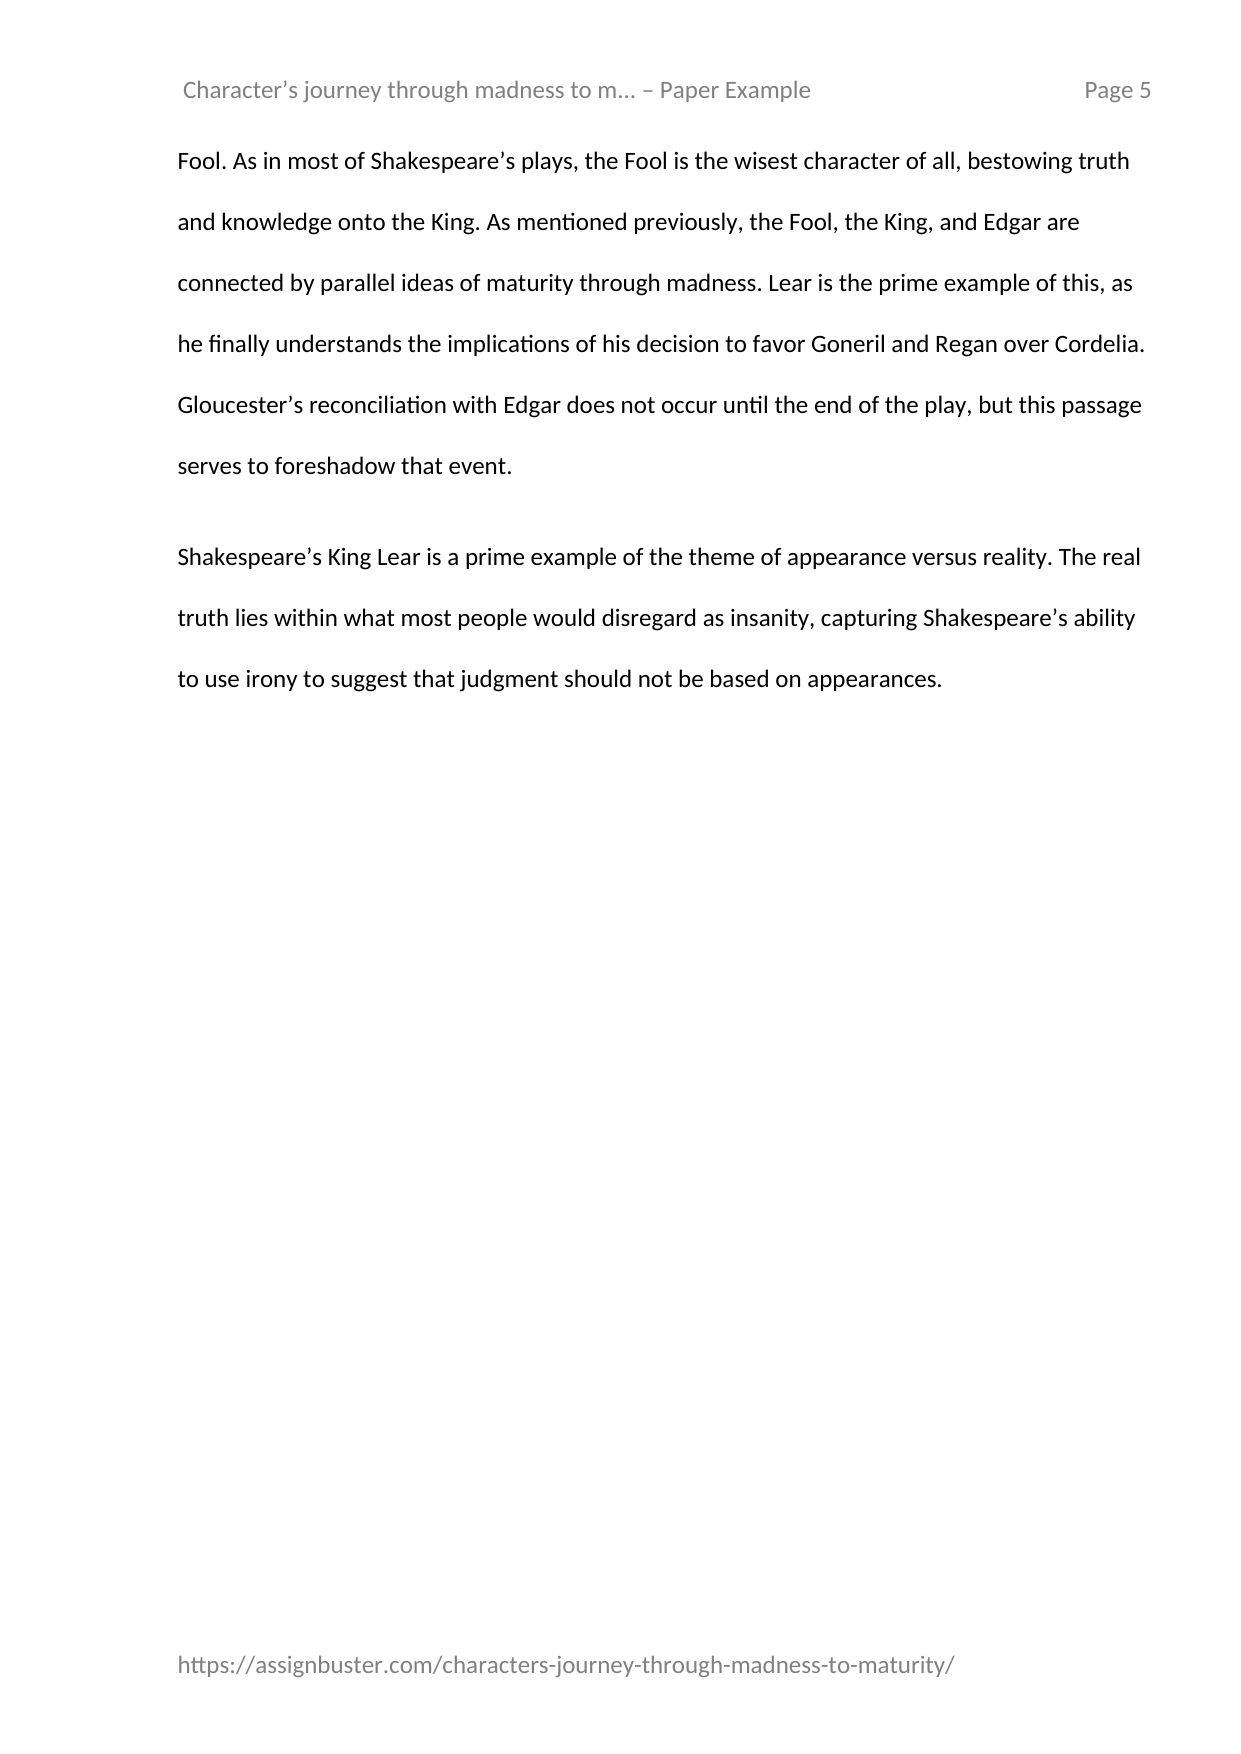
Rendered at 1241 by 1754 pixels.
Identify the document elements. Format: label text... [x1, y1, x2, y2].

text Shakespeare’s King Lear is a prime example of the theme of appearance versus reality. The real truth lies within what most people would disregard as insanity, capturing Shakespeare’s ability to use irony to suggest that judgment should not be based on appearances. [177, 541, 1152, 693]
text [177, 145, 1152, 481]
